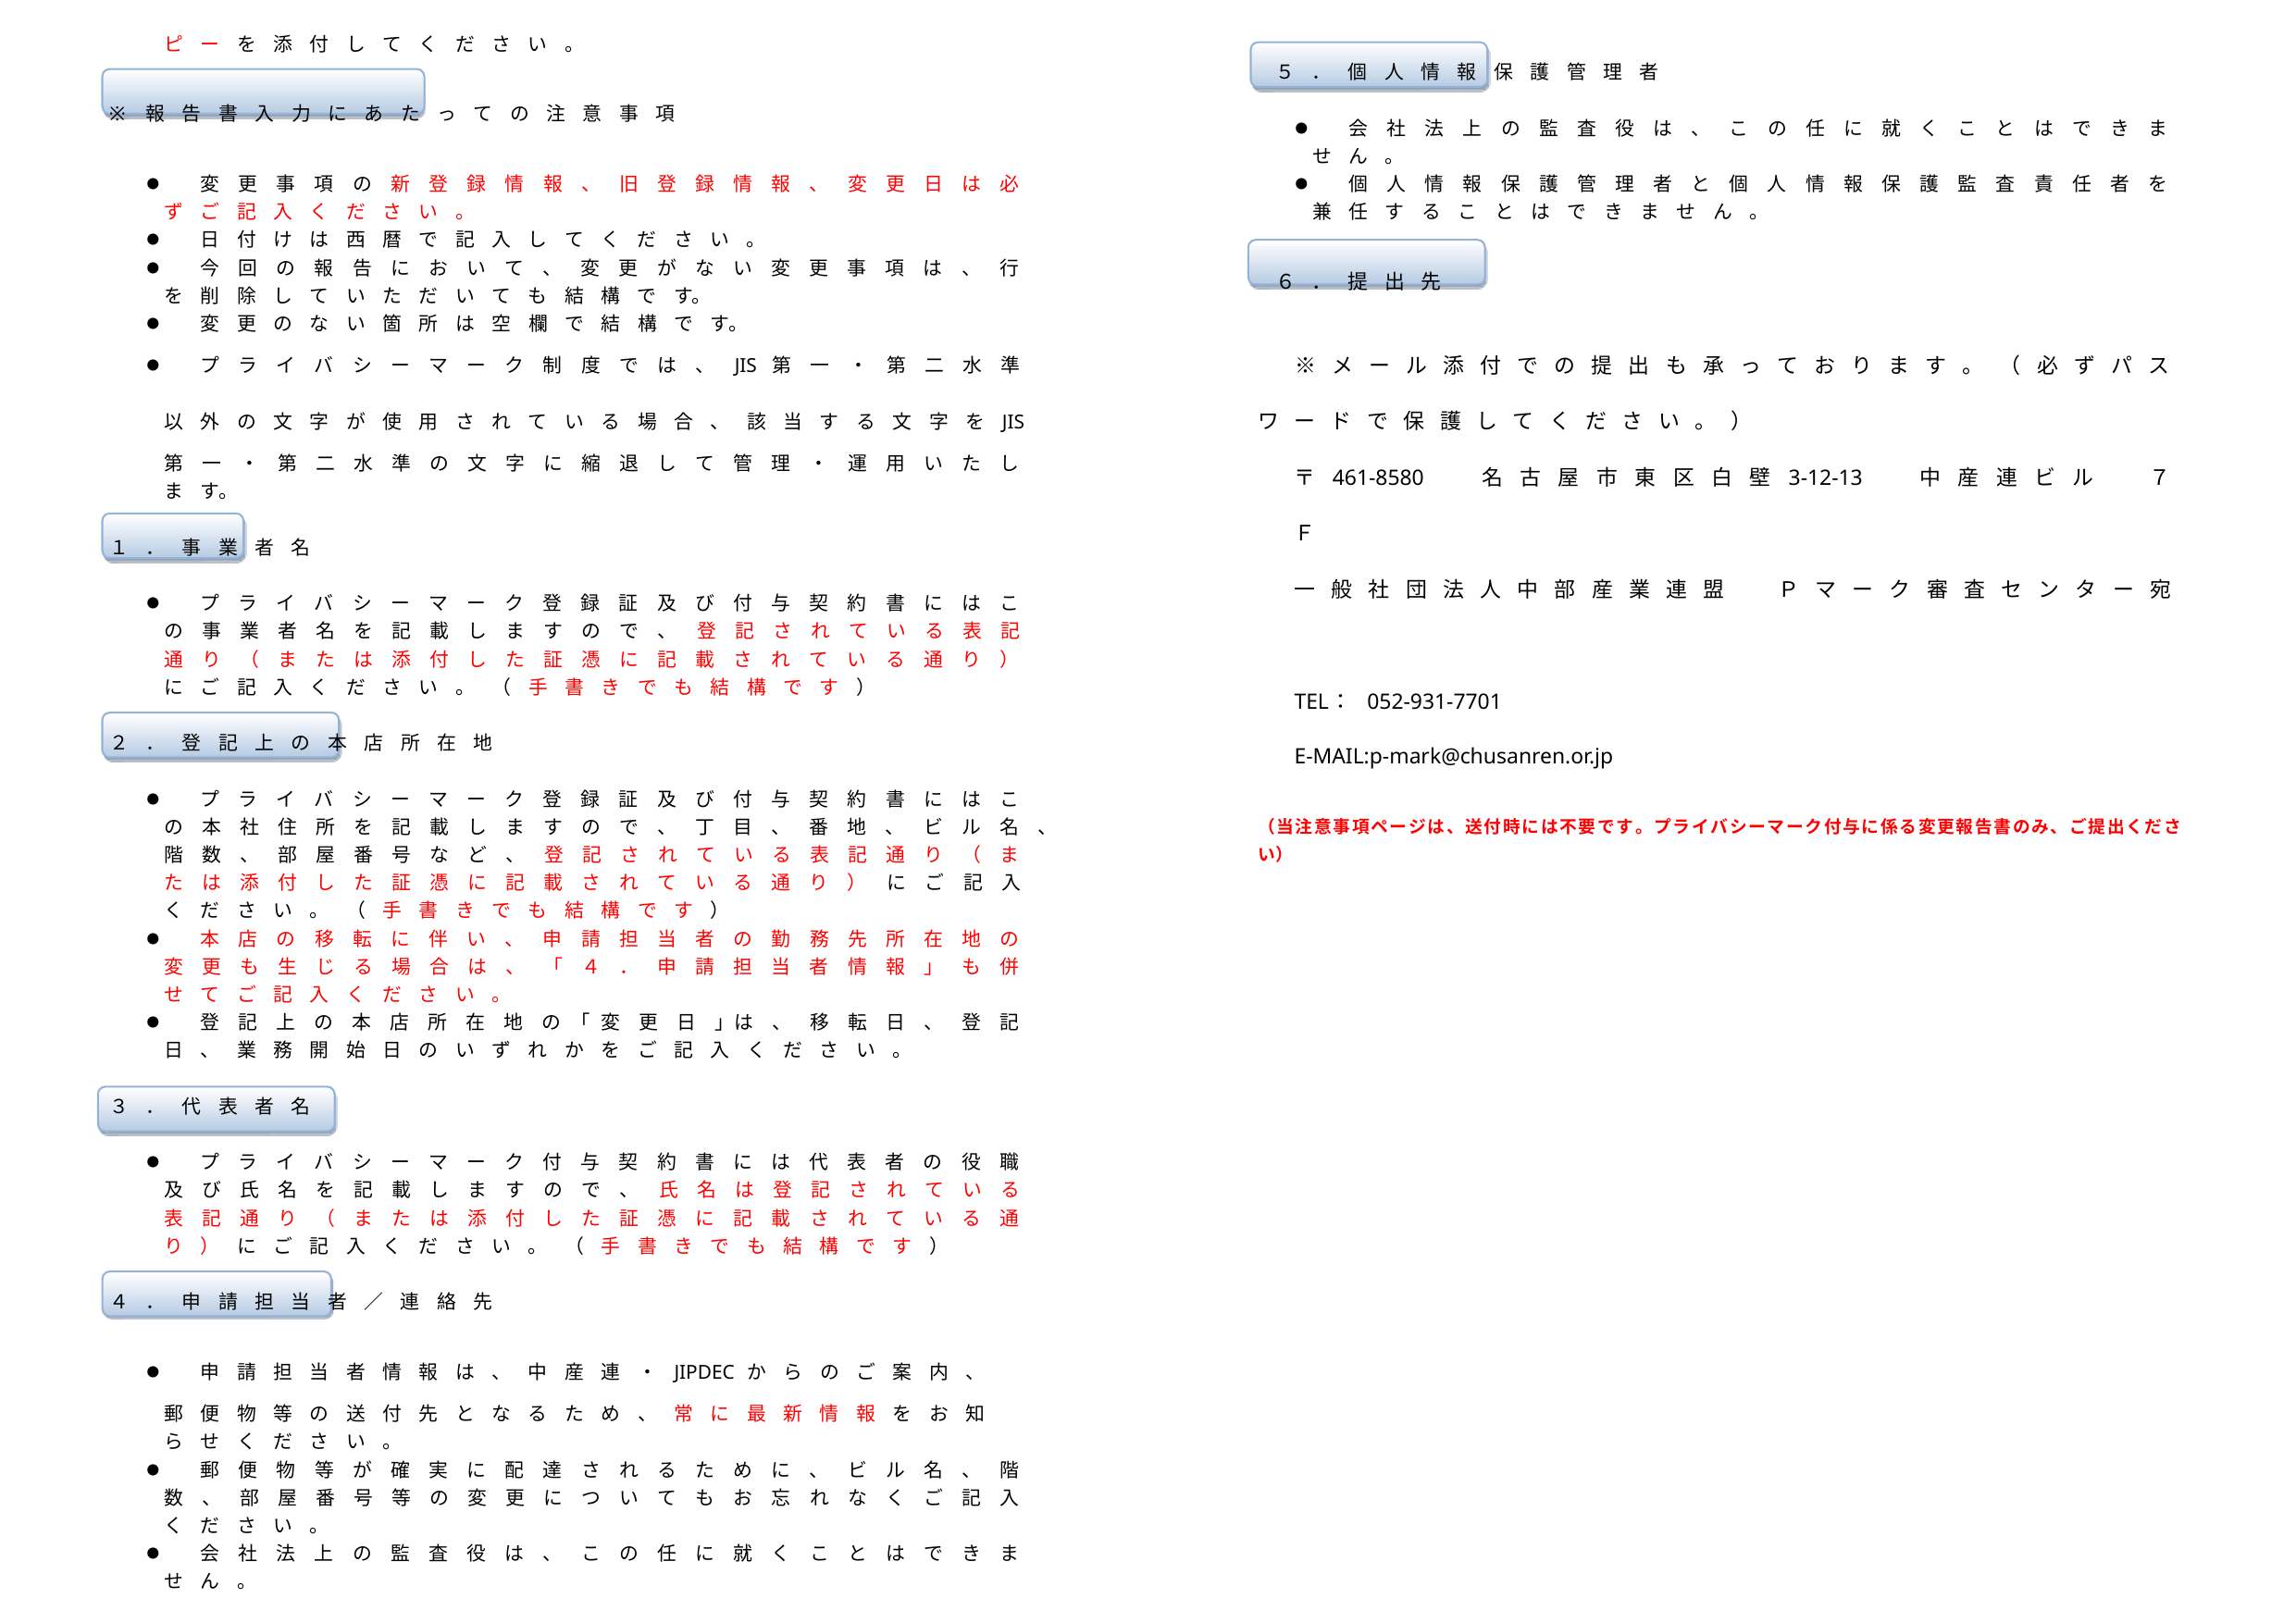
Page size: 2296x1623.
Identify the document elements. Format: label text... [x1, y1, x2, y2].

text ５．個人情報保護管理者 [1258, 56, 2186, 85]
list 本店の移転に伴い、申請担当者の勤務先所在地の変更も生じる場合は、「４．申請担当者情報」も併せてご記入ください。 [129, 923, 1037, 1007]
list 代表者名の変更を報告いただく場合には、登記事項証明書(現在事項全部証明書又は履歴事項全部証明書)の中で、代表者の氏名が確認できるページのコピーを添付してください。 [129, 29, 1037, 56]
list 日付けは西暦で記入してください。 [129, 225, 1037, 253]
list 会社法上の監査役は、この任に就くことはできません。 [1276, 113, 2186, 168]
text （当注意事項ページは、送付時には不要です。プライバシーマーク付与に係る変更報告書のみ、ご提出ください） [1258, 812, 2186, 867]
list プライバシーマーク登録証及び付与契約書にはこの本社住所を記載しますので、丁目、番地、ビル名、階数、部屋番号など、登記されている表記通り（または添付した証憑に記載されている通り）にご記入ください。（手書きでも結構です） [129, 784, 1037, 923]
text １．事業者名 [109, 532, 1037, 560]
list プライバシーマーク付与契約書には代表者の役職及び氏名を記載しますので、氏名は登記されている表記通り（または添付した証憑に記載されている通り）にご記入ください。（手書きでも結構です） [129, 1146, 1037, 1258]
text ３．代表者名 [109, 1091, 1037, 1119]
list 申請担当者情報は、中産連・JIPDECからのご案内、郵便物等の送付先となるため、常に最新情報をお知らせください。 [129, 1343, 1037, 1455]
list 変更事項の新登録情報、旧登録情報、変更日は必ずご記入ください。 [129, 168, 1037, 225]
list 登記上の本店所在地の｢変更日｣は、移転日、登記日、業務開始日のいずれかをご記入ください。 [129, 1007, 1037, 1063]
text ※メール添付での提出も承っております。（必ずパスワードで保護してください。） [1258, 336, 2186, 448]
list 変更のない箇所は空欄で結構です。 [129, 308, 1037, 336]
text ４．申請担当者／連絡先 [109, 1287, 1037, 1315]
list 今回の報告において、変更がない変更事項は、行を削除していただいても結構です。 [129, 253, 1037, 308]
text ※ 報告書入力にあたっての注意事項 [109, 85, 1037, 141]
text 〒461-8580 名古屋市東区白壁3-12-13 中産連ビル ７Ｆ 一般社団法人中部産業連盟 Ｐマーク審査センター宛 TEL：052-931-7701 E-MAIL:p-mark@chusanren.or.jp [1276, 448, 2186, 784]
list プライバシーマーク登録証及び付与契約書にはこの事業者名を記載しますので、登記されている表記通り（または添付した証憑に記載されている通り）にご記入ください。（手書きでも結構です） [129, 588, 1037, 700]
text ２．登記上の本店所在地 [109, 727, 1037, 756]
text ６．提出先 [1258, 253, 2186, 308]
list 会社法上の監査役は、この任に就くことはできません。 [129, 1538, 1037, 1594]
list プライバシーマーク制度では、JIS第一・第二水準以外の文字が使用されている場合、該当する文字をJIS第一・第二水準の文字に縮退して管理・運用いたします。 [129, 336, 1037, 504]
list 個人情報保護管理者と個人情報保護監査責任者を兼任することはできません。 [1276, 168, 2186, 225]
list 郵便物等が確実に配達されるために、ビル名、階数、部屋番号等の変更についてもお忘れなくご記入ください。 [129, 1455, 1037, 1538]
